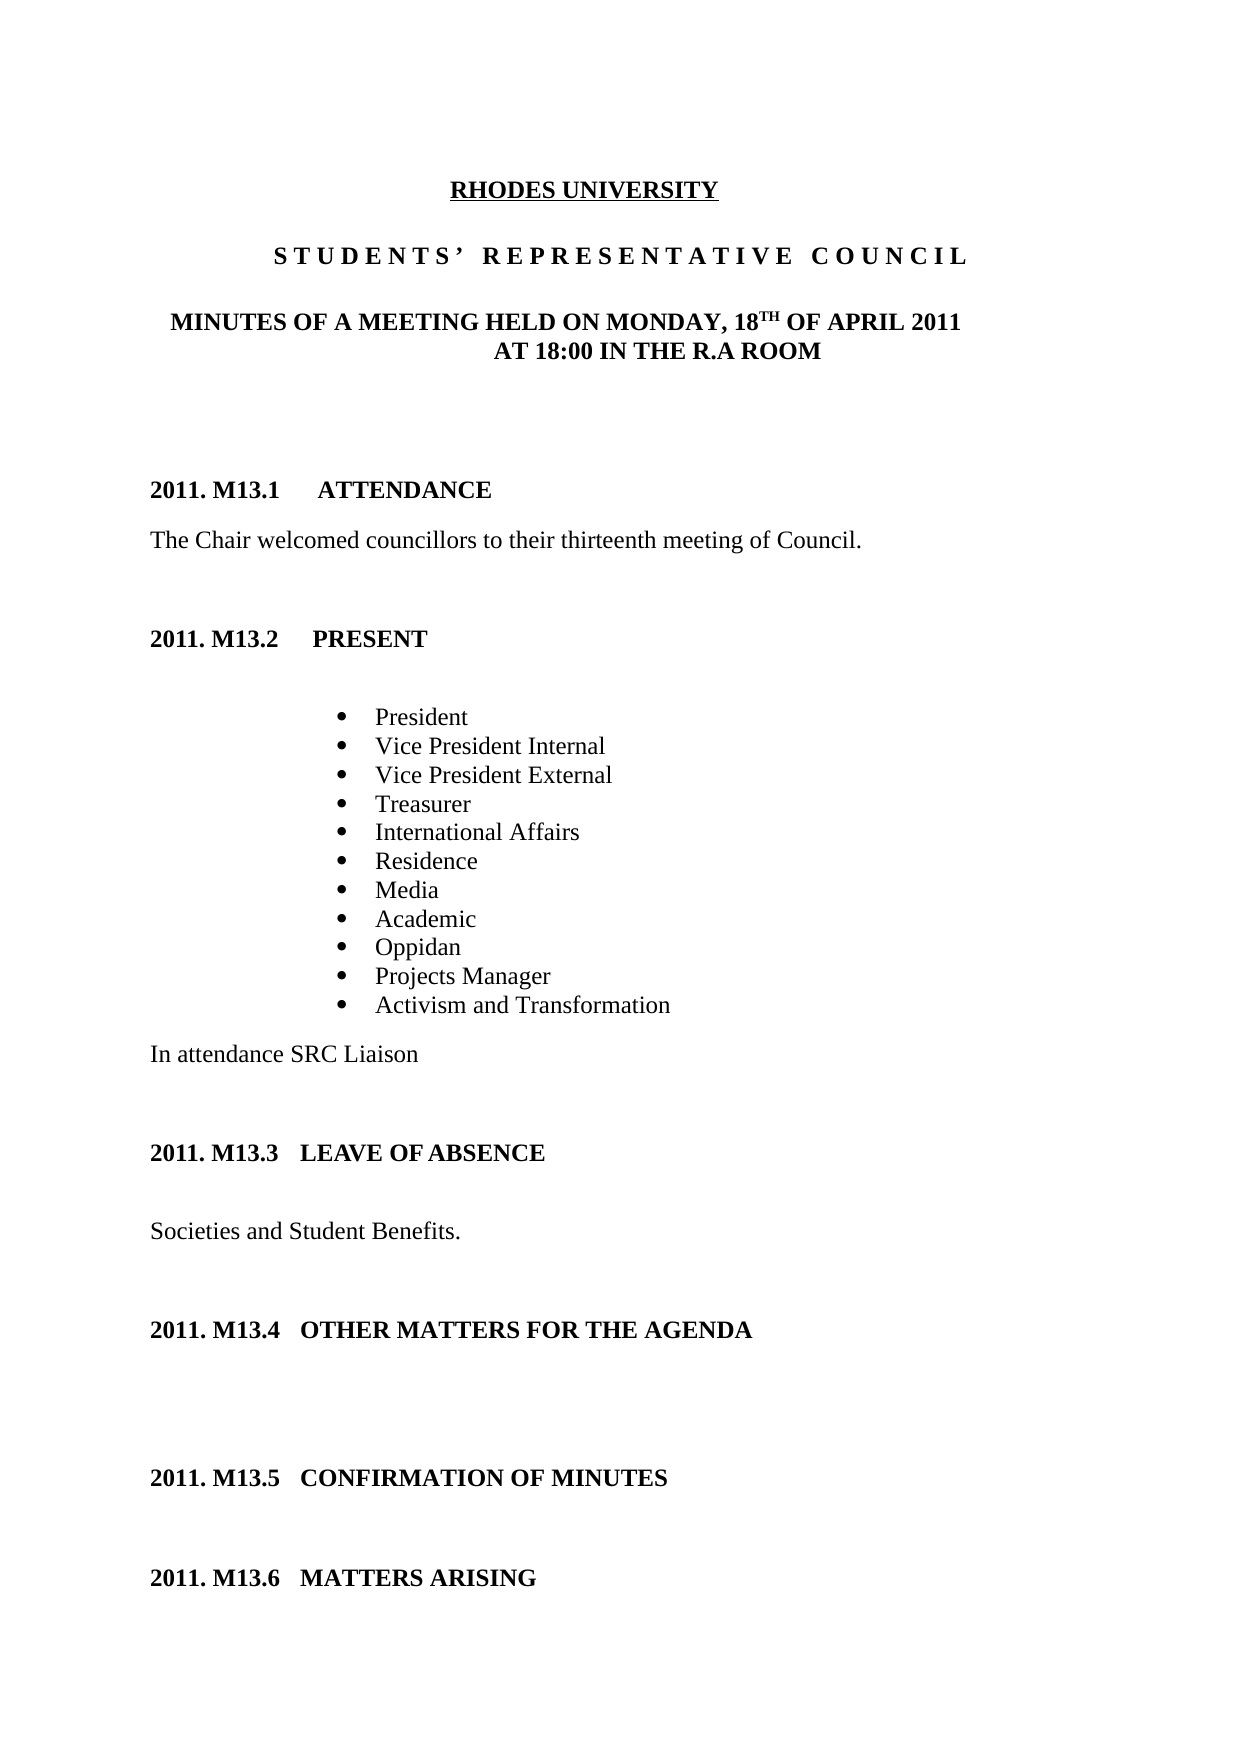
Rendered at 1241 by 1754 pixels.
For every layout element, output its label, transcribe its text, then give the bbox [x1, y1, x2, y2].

list Media [337, 875, 1090, 904]
list Academic [337, 904, 1090, 932]
list President [337, 702, 1090, 731]
text 2011. M13.1 ATTENDANCE [150, 475, 1090, 504]
text 2011. M13.4 OTHER MATTERS FOR THE AGENDA [150, 1315, 1090, 1343]
text MINUTES OF A MEETING HELD ON MONDAY, 18TH OF APRIL 2011 AT 18:00 IN THE R.A ROOM [150, 307, 1090, 365]
text 2011. M13.6 MATTERS ARISING [150, 1563, 1090, 1591]
list Projects Manager [337, 961, 1090, 990]
list Vice President External [337, 760, 1090, 789]
text 2011. M13.5 CONFIRMATION OF MINUTES [150, 1463, 1090, 1492]
list Residence [337, 846, 1090, 875]
subtitle 2011. M13.3 LEAVE OF ABSENCE [150, 1138, 1090, 1167]
subtitle 2011. M13.2 PRESENT [120, 624, 1090, 653]
title RHODES UNIVERSITY [450, 175, 1090, 204]
list Activism and Transformation [337, 990, 1090, 1019]
list Treasurer [337, 789, 1090, 817]
list International Affairs [337, 817, 1090, 846]
text students’ representative council [150, 241, 1090, 270]
list Oppidan [337, 932, 1090, 961]
text The Chair welcomed councillors to their thirteenth meeting of Council. [150, 525, 1090, 554]
text Societies and Student Benefits. [150, 1216, 1090, 1245]
text In attendance SRC Liaison [150, 1039, 1090, 1068]
list Vice President Internal [337, 731, 1090, 760]
